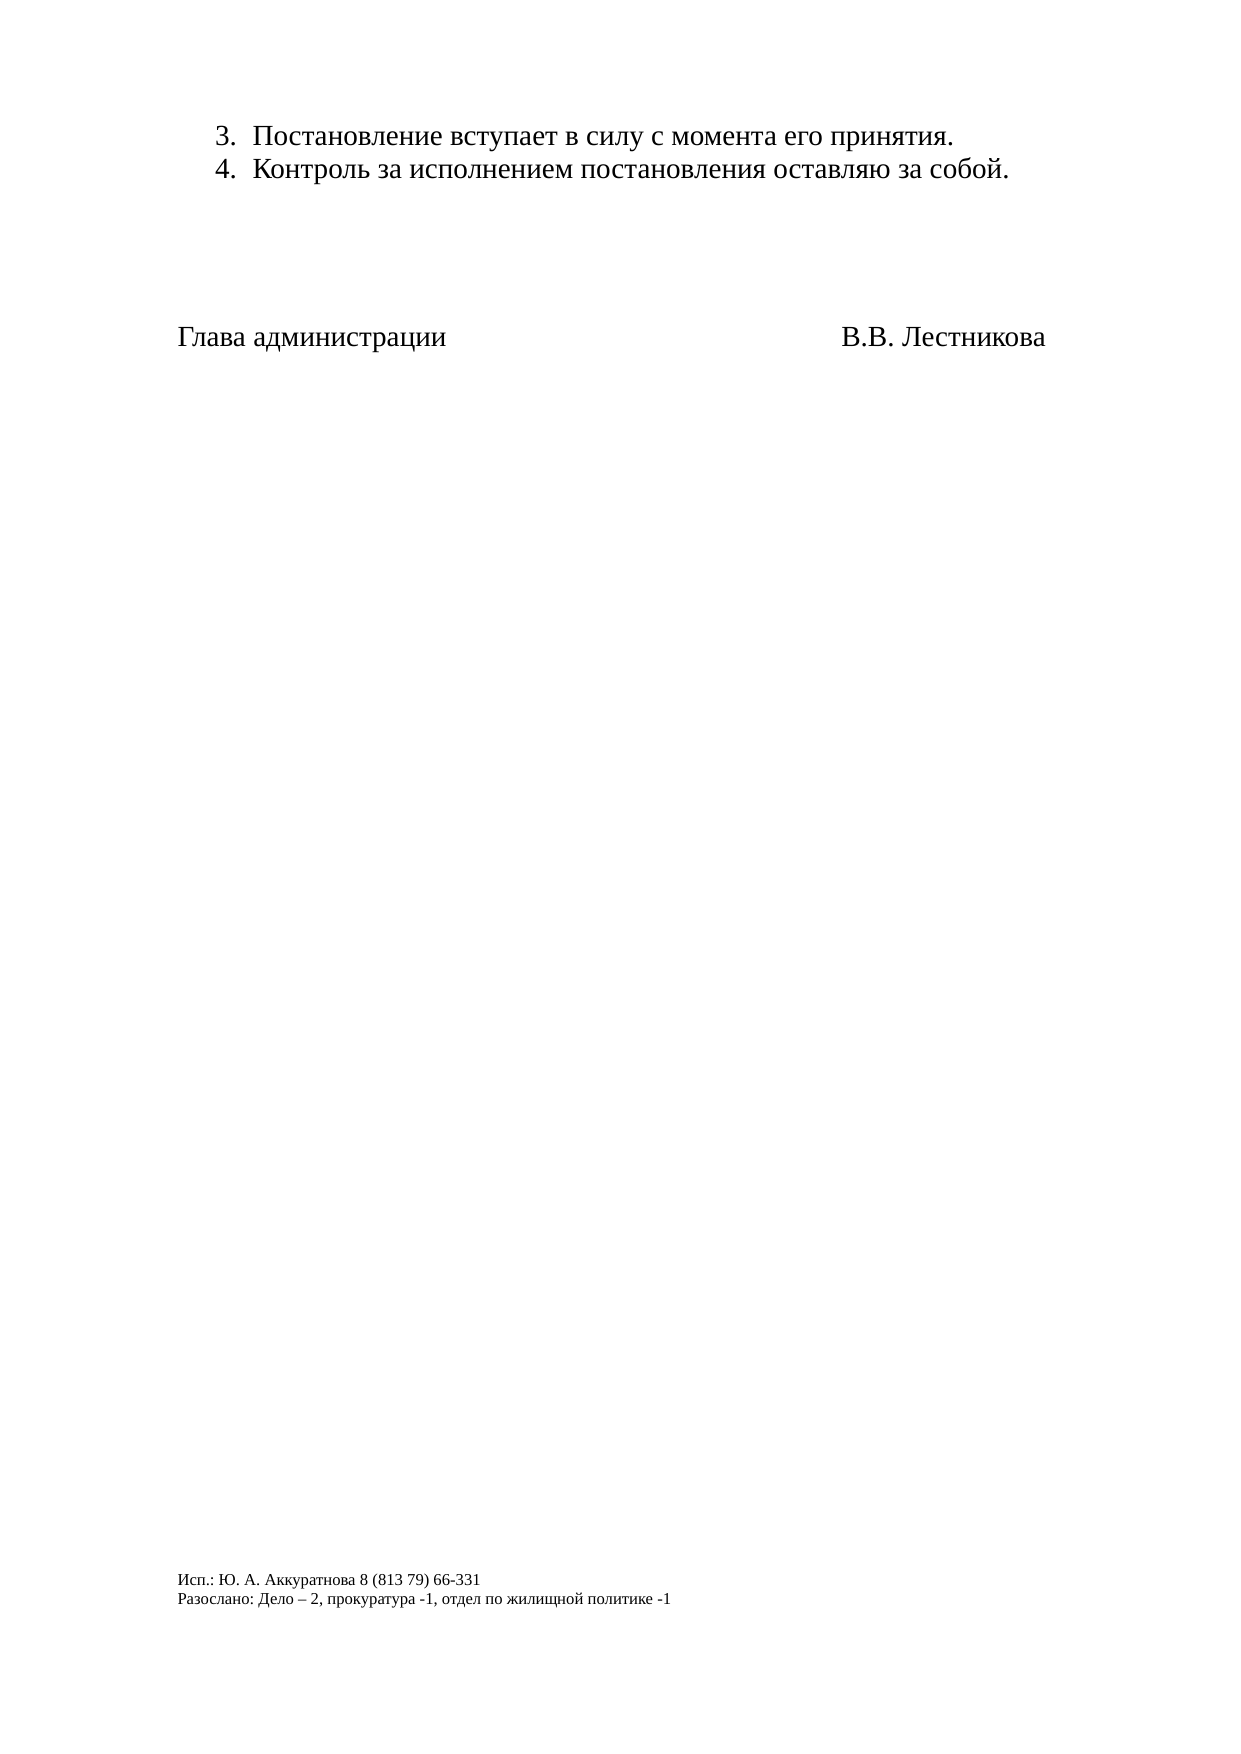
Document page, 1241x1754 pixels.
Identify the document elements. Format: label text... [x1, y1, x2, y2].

list Постановление вступает в силу с момента его принятия. [215, 118, 1152, 152]
text Исп.: Ю. А. Аккуратнова 8 (813 79) 66-331 [177, 1570, 1152, 1589]
text Разослано: Дело – 2, прокуратура -1, отдел по жилищной политике -1 [177, 1589, 1152, 1608]
list Контроль за исполнением постановления оставляю за собой. [215, 152, 1152, 185]
text Глава администрации В.В. Лестникова [177, 319, 1152, 353]
